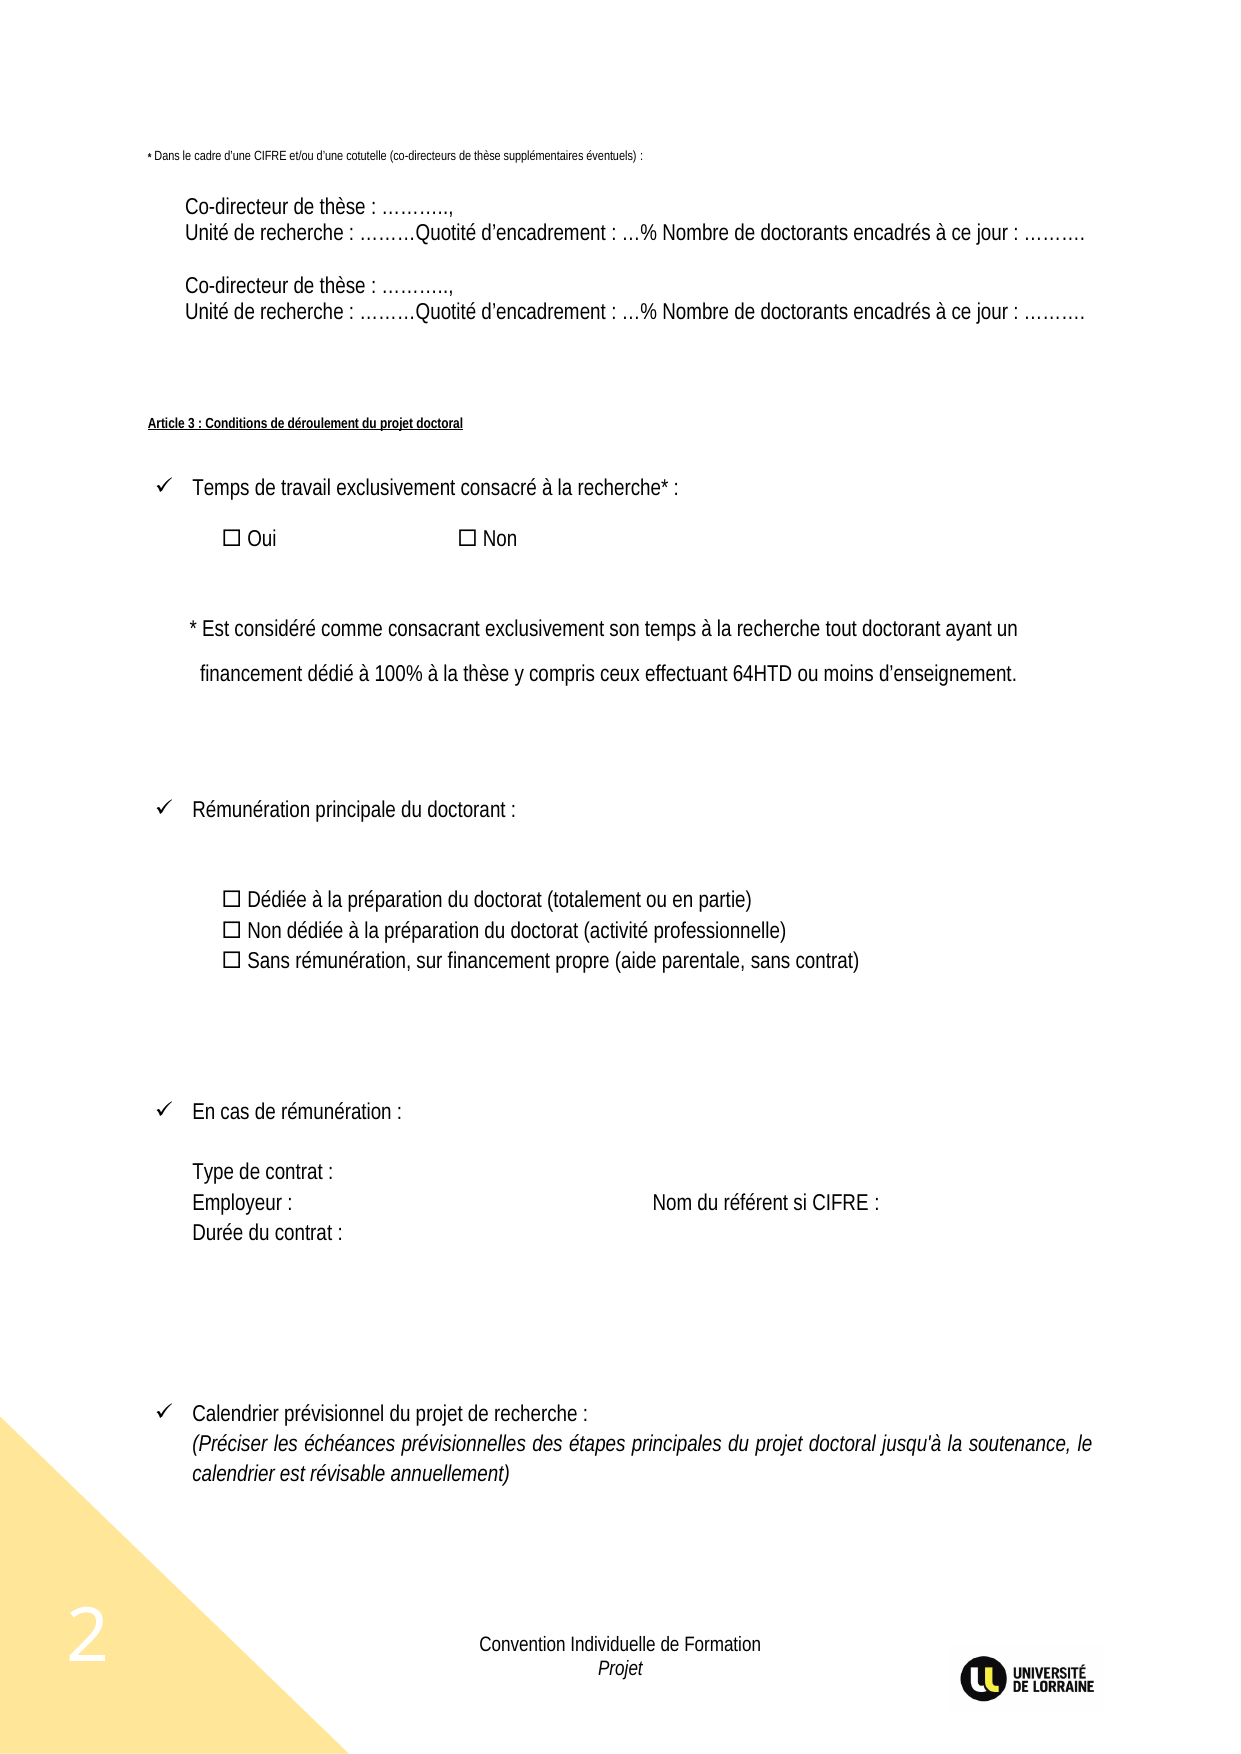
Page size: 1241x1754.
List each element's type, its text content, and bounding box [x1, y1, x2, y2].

text financement dédié à 100% à la thèse y compris ceux effectuant 64HTD ou moins d’enseignement. [148, 660, 1093, 687]
text Article 3 : Conditions de déroulement du projet doctoral [148, 415, 1093, 443]
list Non dédiée à la préparation du doctorat (activité professionnelle) [148, 917, 1093, 943]
list Unité de recherche : ………Quotité d’encadrement : …% Nombre de doctorants encadrés à ce jour : ………. [185, 298, 1093, 324]
list Sans rémunération, sur financement propre (aide parentale, sans contrat) [148, 947, 1093, 973]
list Type de contrat : [192, 1158, 1093, 1184]
list (Préciser les échéances prévisionnelles des étapes principales du projet doctoral jusqu'à la soutenance, le calendrier est révisable annuellement) [192, 1430, 1093, 1487]
list Co-directeur de thèse : ……….., [185, 272, 1093, 298]
list Temps de travail exclusivement consacré à la recherche* : [154, 474, 1093, 500]
list Rémunération principale du doctorant : [154, 796, 1093, 822]
text * Dans le cadre d’une CIFRE et/ou d’une cotutelle (co-directeurs de thèse supplémentaires éventuels) : [148, 148, 1093, 174]
text Oui Non [148, 525, 1093, 551]
list Co-directeur de thèse : ……….., [185, 193, 1093, 219]
list Employeur : Nom du référent si CIFRE : [192, 1188, 1093, 1215]
picture [949, 1646, 1105, 1712]
list Dédiée à la préparation du doctorat (totalement ou en partie) [148, 886, 1093, 913]
list Durée du contrat : [192, 1219, 1093, 1245]
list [185, 219, 1093, 245]
list En cas de rémunération : [154, 1098, 1093, 1124]
list Calendrier prévisionnel du projet de recherche : [154, 1400, 1093, 1426]
text * Est considéré comme consacrant exclusivement son temps à la recherche tout doctorant ayant un [148, 615, 1093, 642]
